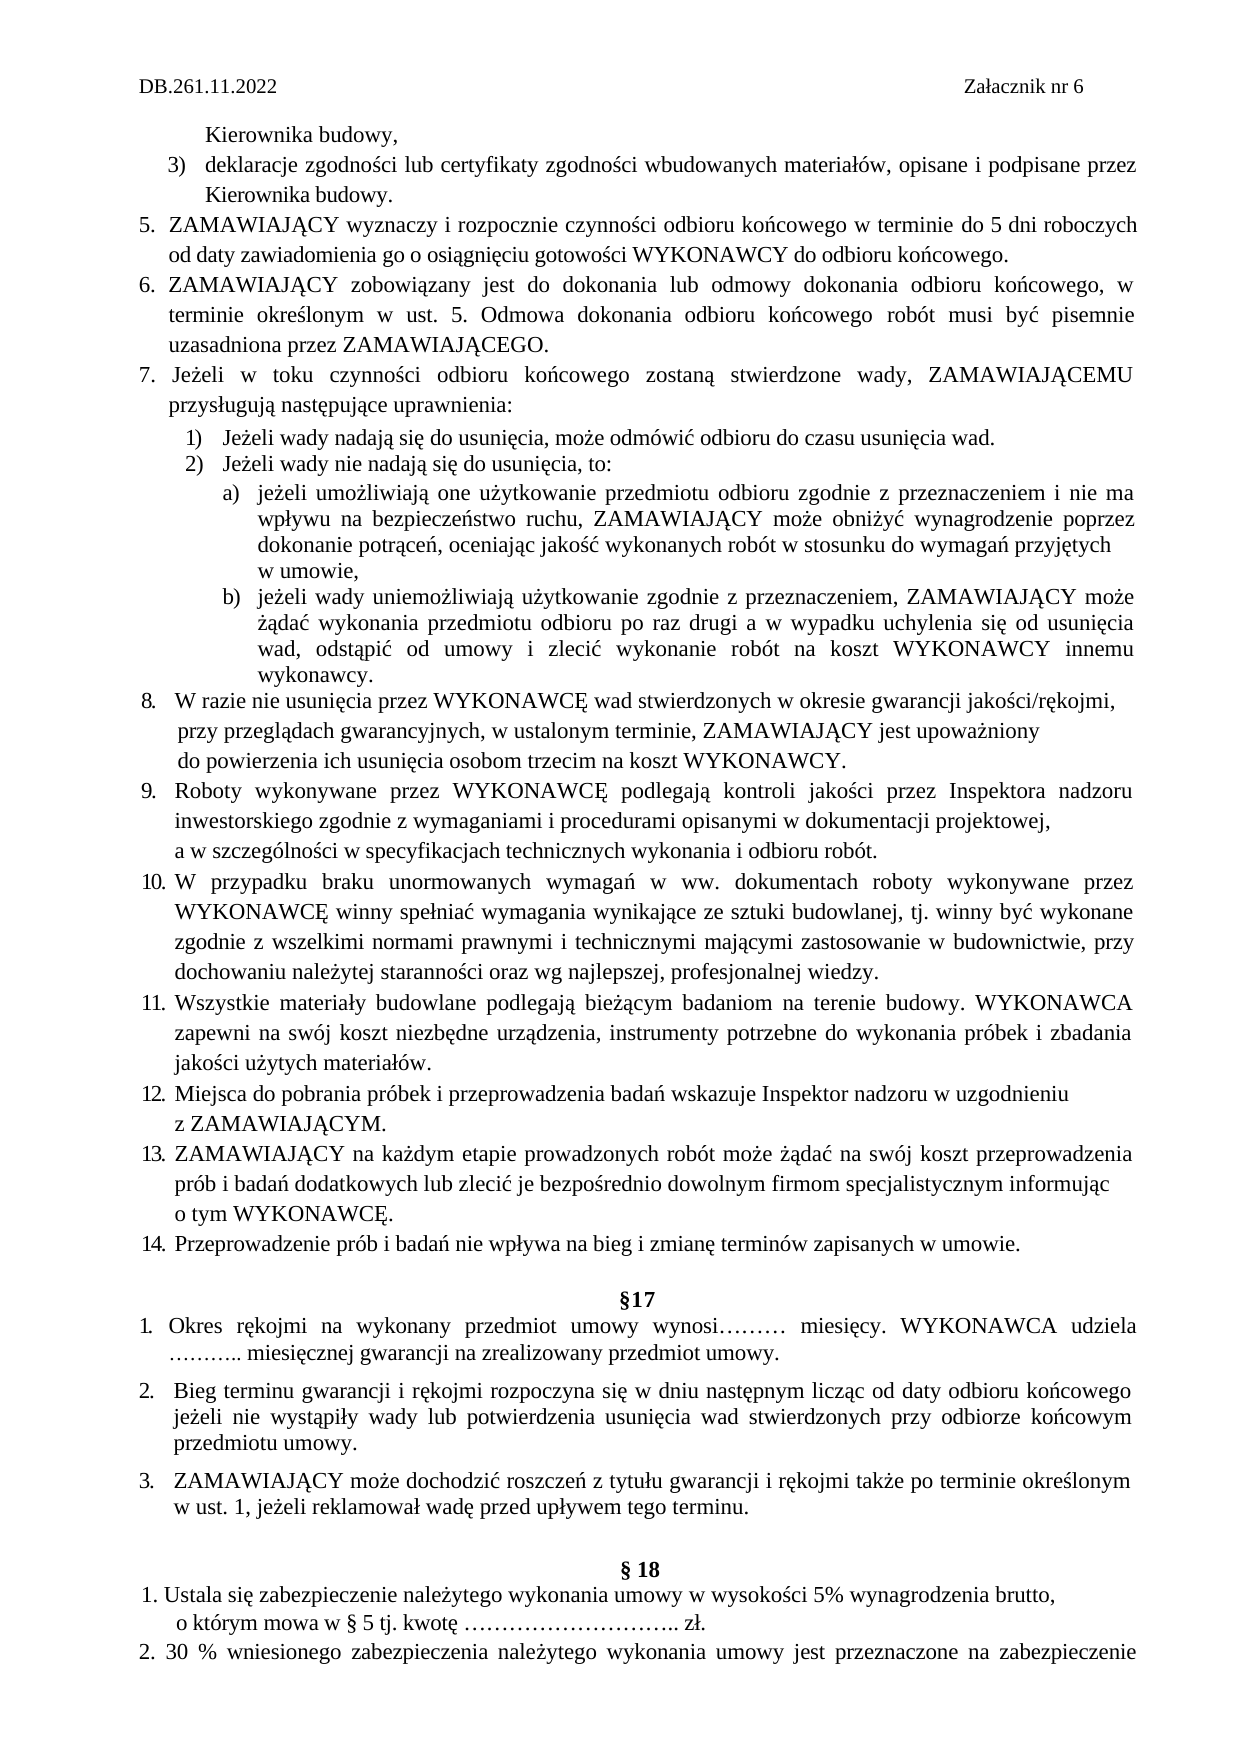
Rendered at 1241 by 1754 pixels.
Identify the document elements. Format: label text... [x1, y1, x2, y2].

list ZAMAWIAJĄCY na każdym etapie prowadzonych robót może żądać na swój koszt przeprowadzenia prób i badań dodatkowych lub zlecić je bezpośrednio dowolnym firmom specjalistycznym informując o tym WYKONAWCĘ. [141, 1137, 1134, 1227]
list Przeprowadzenie prób i badań nie wpływa na bieg i zmianę terminów zapisanych w umowie. [141, 1227, 1137, 1257]
list Wszystkie materiały budowlane podlegają bieżącym badaniom na terenie budowy. WYKONAWCA zapewni na swój koszt niezbędne urządzenia, instrumenty potrzebne do wykonania próbek i zbadania jakości użytych materiałów. [141, 986, 1134, 1076]
list Jeżeli wady nadają się do usunięcia, może odmówić odbioru do czasu usunięcia wad. [185, 424, 1137, 450]
list deklaracje zgodności lub certyfikaty zgodności wbudowanych materiałów, opisane i podpisane przez Kierownika budowy. [167, 148, 1137, 208]
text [139, 1638, 1137, 1665]
text 1. Ustala się zabezpieczenie należytego wykonania umowy w wysokości 5% wynagrodzenia brutto, [141, 1582, 1137, 1607]
list ZAMAWIAJĄCY może dochodzić roszczeń z tytułu gwarancji i rękojmi także po terminie określonym w ust. 1, jeżeli reklamował wadę przed upływem tego terminu. [139, 1467, 1132, 1520]
text 5. ZAMAWIAJĄCY wyznaczy i rozpocznie czynności odbioru końcowego w terminie do 5 dni roboczych od daty zawiadomienia go o osiągnięciu gotowości WYKONAWCY do odbioru końcowego. [139, 208, 1137, 268]
list jeżeli umożliwiają one użytkowanie przedmiotu odbioru zgodnie z przeznaczeniem i nie ma wpływu na bezpieczeństwo ruchu, ZAMAWIAJĄCY może obniżyć wynagrodzenie poprzez dokonanie potrąceń, oceniając jakość wykonanych robót w stosunku do wymagań przyjętych w umowie, [222, 479, 1135, 583]
text 7. Jeżeli w toku czynności odbioru końcowego zostaną stwierdzone wady, ZAMAWIAJĄCEMU przysługują następujące uprawnienia: [139, 358, 1134, 418]
list Roboty wykonywane przez WYKONAWCĘ podlegają kontroli jakości przez Inspektora nadzoru inwestorskiego zgodnie z wymaganiami i procedurami opisanymi w dokumentacji projektowej, a w szczególności w specyfikacjach technicznych wykonania i odbioru robót. [141, 775, 1133, 865]
text 6. ZAMAWIAJĄCY zobowiązany jest do dokonania lub odmowy dokonania odbioru końcowego, w terminie określonym w ust. 5. Odmowa dokonania odbioru końcowego robót musi być pisemnie uzasadniona przez ZAMAWIAJĄCEGO. [139, 268, 1135, 358]
text 1. Okres rękojmi na wykonany przedmiot umowy wynosi……… miesięcy. WYKONAWCA udziela ……….. miesięcznej gwarancji na zrealizowany przedmiot umowy. [139, 1312, 1137, 1365]
list W przypadku braku unormowanych wymagań w ww. dokumentach roboty wykonywane przez WYKONAWCĘ winny spełniać wymagania wynikające ze sztuki budowlanej, tj. winny być wykonane zgodnie z wszelkimi normami prawnymi i technicznymi mającymi zastosowanie w budownictwie, przy dochowaniu należytej staranności oraz wg najlepszej, profesjonalnej wiedzy. [141, 865, 1134, 985]
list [167, 118, 1137, 148]
list Miejsca do pobrania próbek i przeprowadzenia badań wskazuje Inspektor nadzoru w uzgodnieniu z ZAMAWIAJĄCYM. [141, 1077, 1133, 1137]
text 8. W razie nie usunięcia przez WYKONAWCĘ wad stwierdzonych w okresie gwarancji jakości/rękojmi, [141, 687, 1137, 713]
text § 18 [141, 1558, 1137, 1582]
text §17 [139, 1286, 1135, 1312]
text o którym mowa w § 5 tj. kwotę ……………………….. zł. [176, 1609, 1137, 1636]
list jeżeli wady uniemożliwiają użytkowanie zgodnie z przeznaczeniem, ZAMAWIAJĄCY może żądać wykonania przedmiotu odbioru po raz drugi a w wypadku uchylenia się od usunięcia wad, odstąpić od umowy i zlecić wykonanie robót na koszt WYKONAWCY innemu wykonawcy. [222, 583, 1135, 687]
list Bieg terminu gwarancji i rękojmi rozpoczyna się w dniu następnym licząc od daty odbioru końcowego jeżeli nie wystąpiły wady lub potwierdzenia usunięcia wad stwierdzonych przy odbiorze końcowym przedmiotu umowy. [139, 1378, 1132, 1456]
text przy przeglądach gwarancyjnych, w ustalonym terminie, ZAMAWIAJĄCY jest upoważniony do powierzenia ich usunięcia osobom trzecim na koszt WYKONAWCY. [177, 715, 1137, 775]
list Jeżeli wady nie nadają się do usunięcia, to: [185, 451, 1137, 477]
